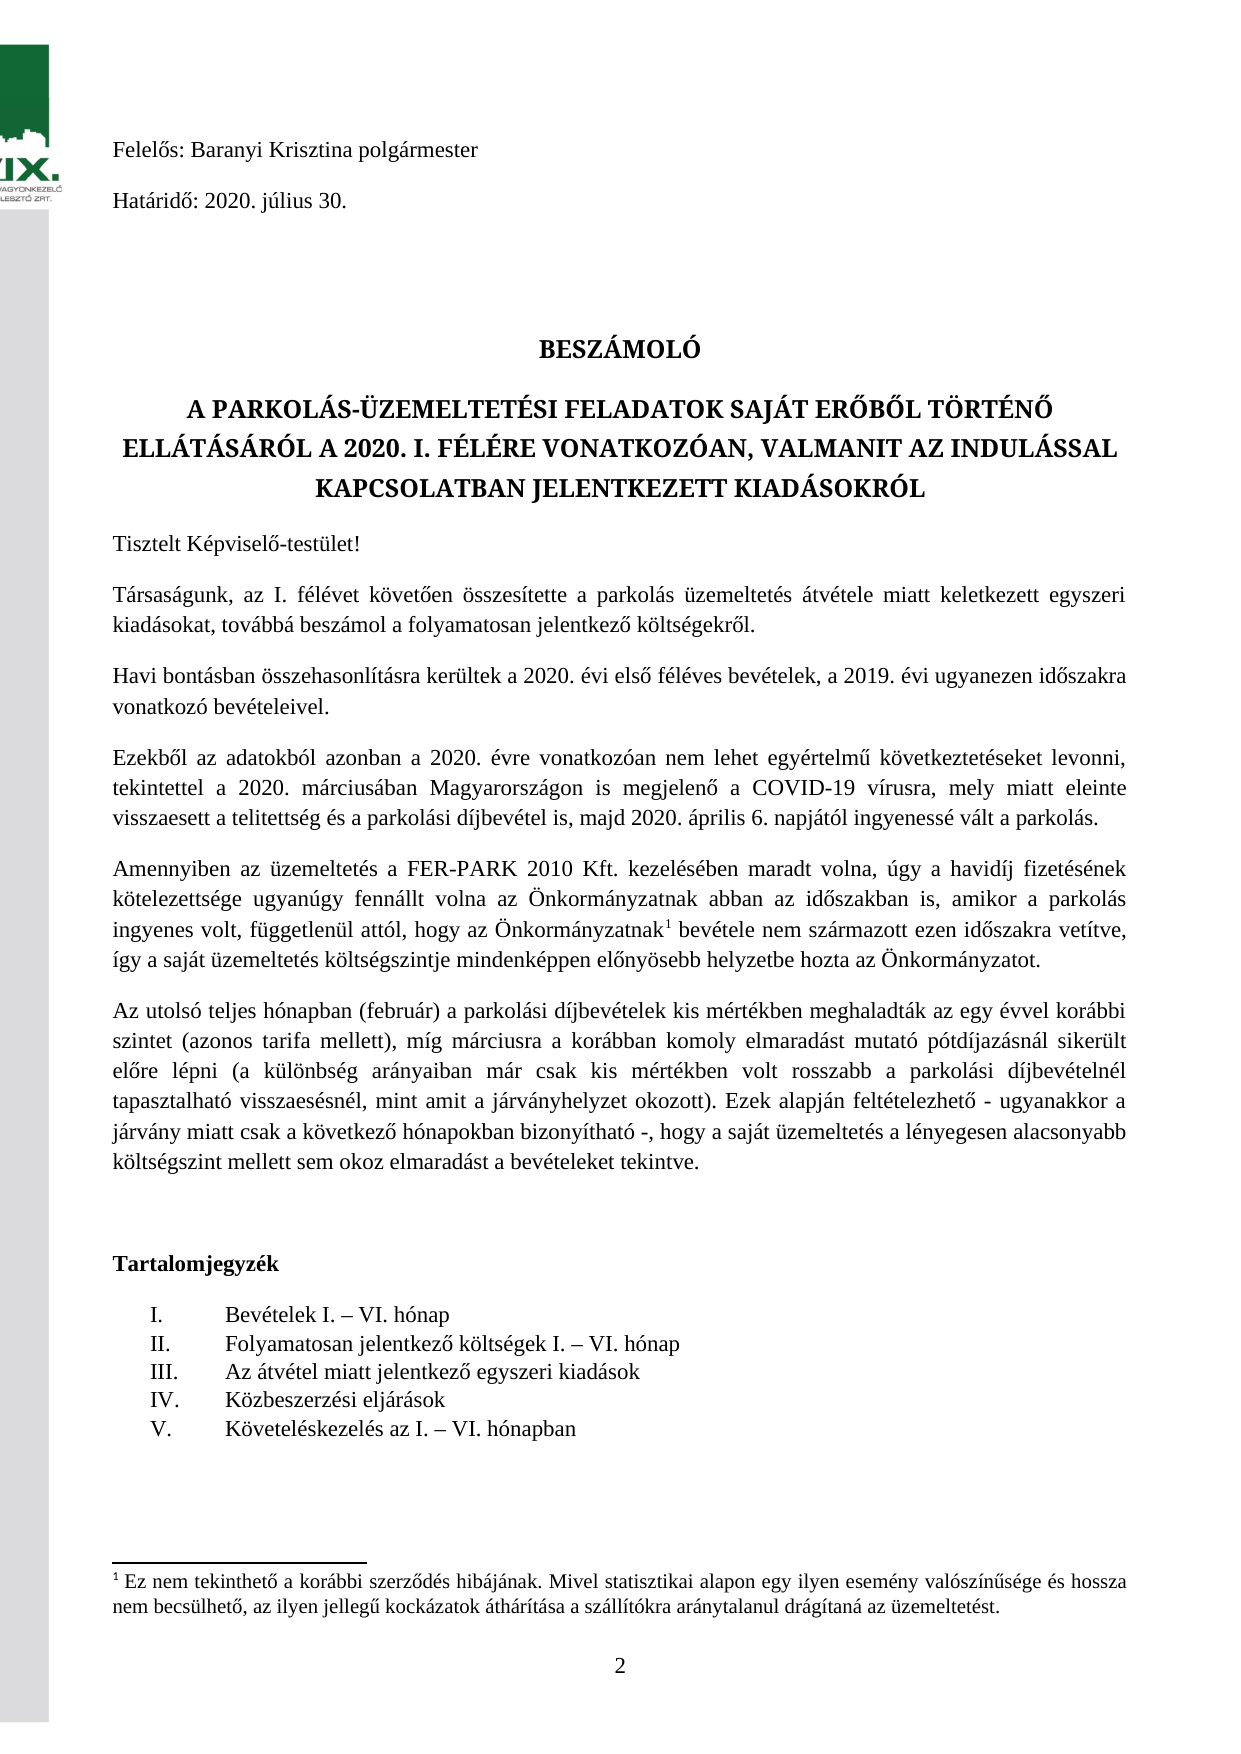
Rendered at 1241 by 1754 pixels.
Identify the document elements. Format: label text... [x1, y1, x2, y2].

text Felelős: Baranyi Krisztina polgármester [112, 136, 1128, 162]
text Az utolsó teljes hónapban (február) a parkolási díjbevételek kis mértékben meghaladták az egy évvel korábbi szintet (azonos tarifa mellett), míg márciusra a korábban komoly elmaradást mutató pótdíjazásnál sikerült előre lépni (a különbség arányaiban már csak kis mértékben volt rosszabb a parkolási díjbevételnél tapasztalható visszaesésnél, mint amit a járványhelyzet okozott). Ezek alapján feltételezhető - ugyanakkor a járvány miatt csak a következő hónapokban bizonyítható -, hogy a saját üzemeltetés a lényegesen alacsonyabb költségszint mellett sem okoz elmaradást a bevételeket tekintve. [112, 997, 1128, 1174]
list Követeléskezelés az I. – VI. hónapban [150, 1415, 1128, 1441]
text Ezekből az adatokból azonban a 2020. évre vonatkozóan nem lehet egyértelmű következtetéseket levonni, tekintettel a 2020. márciusában Magyarországon is megjelenő a COVID-19 vírusra, mely miatt eleinte visszaesett a telitettség és a parkolási díjbevétel is, majd 2020. április 6. napjától ingyenessé vált a parkolás. [112, 744, 1128, 831]
list Az átvétel miatt jelentkező egyszeri kiadások [150, 1358, 1128, 1384]
text Amennyiben az üzemeltetés a FER-PARK 2010 Kft. kezelésében maradt volna, úgy a havidíj fizetésének kötelezettsége ugyanúgy fennállt volna az Önkormányzatnak abban az időszakban is, amikor a parkolás ingyenes volt, függetlenül attól, hogy az Önkormányzatnak bevétele nem származott ezen időszakra vetítve, így a saját üzemeltetés költségszintje mindenképpen előnyösebb helyzetbe hozta az Önkormányzatot. [112, 855, 1128, 972]
text A PARKOLÁS-ÜZEMELTETÉSI FELADATOK SAJÁT ERŐBŐL TÖRTÉNŐ ELLÁTÁSÁRÓL A 2020. I. FÉLÉRE VONATKOZÓAN, VALMANIT AZ INDULÁSSAL KAPCSOLATBAN JELENTKEZETT KIADÁSOKRÓL [112, 392, 1128, 504]
list Közbeszerzési eljárások [150, 1386, 1128, 1413]
list Folyamatosan jelentkező költségek I. – VI. hónap [150, 1329, 1128, 1356]
text Határidő: 2020. július 30. [112, 187, 1128, 213]
text BESZÁMOLÓ [112, 332, 1128, 366]
text Tartalomjegyzék [112, 1250, 1128, 1276]
list Bevételek I. – VI. hónap [150, 1301, 1128, 1327]
text Tisztelt Képviselő-testület! [112, 530, 1128, 557]
text Havi bontásban összehasonlításra kerültek a 2020. évi első féléves bevételek, a 2019. évi ugyanezen időszakra vonatkozó bevételeivel. [112, 663, 1128, 719]
text Társaságunk, az I. félévet követően összesítette a parkolás üzemeltetés átvétele miatt keletkezett egyszeri kiadásokat, továbbá beszámol a folyamatosan jelentkező költségekről. [112, 581, 1128, 638]
picture [0, 21, 70, 1741]
